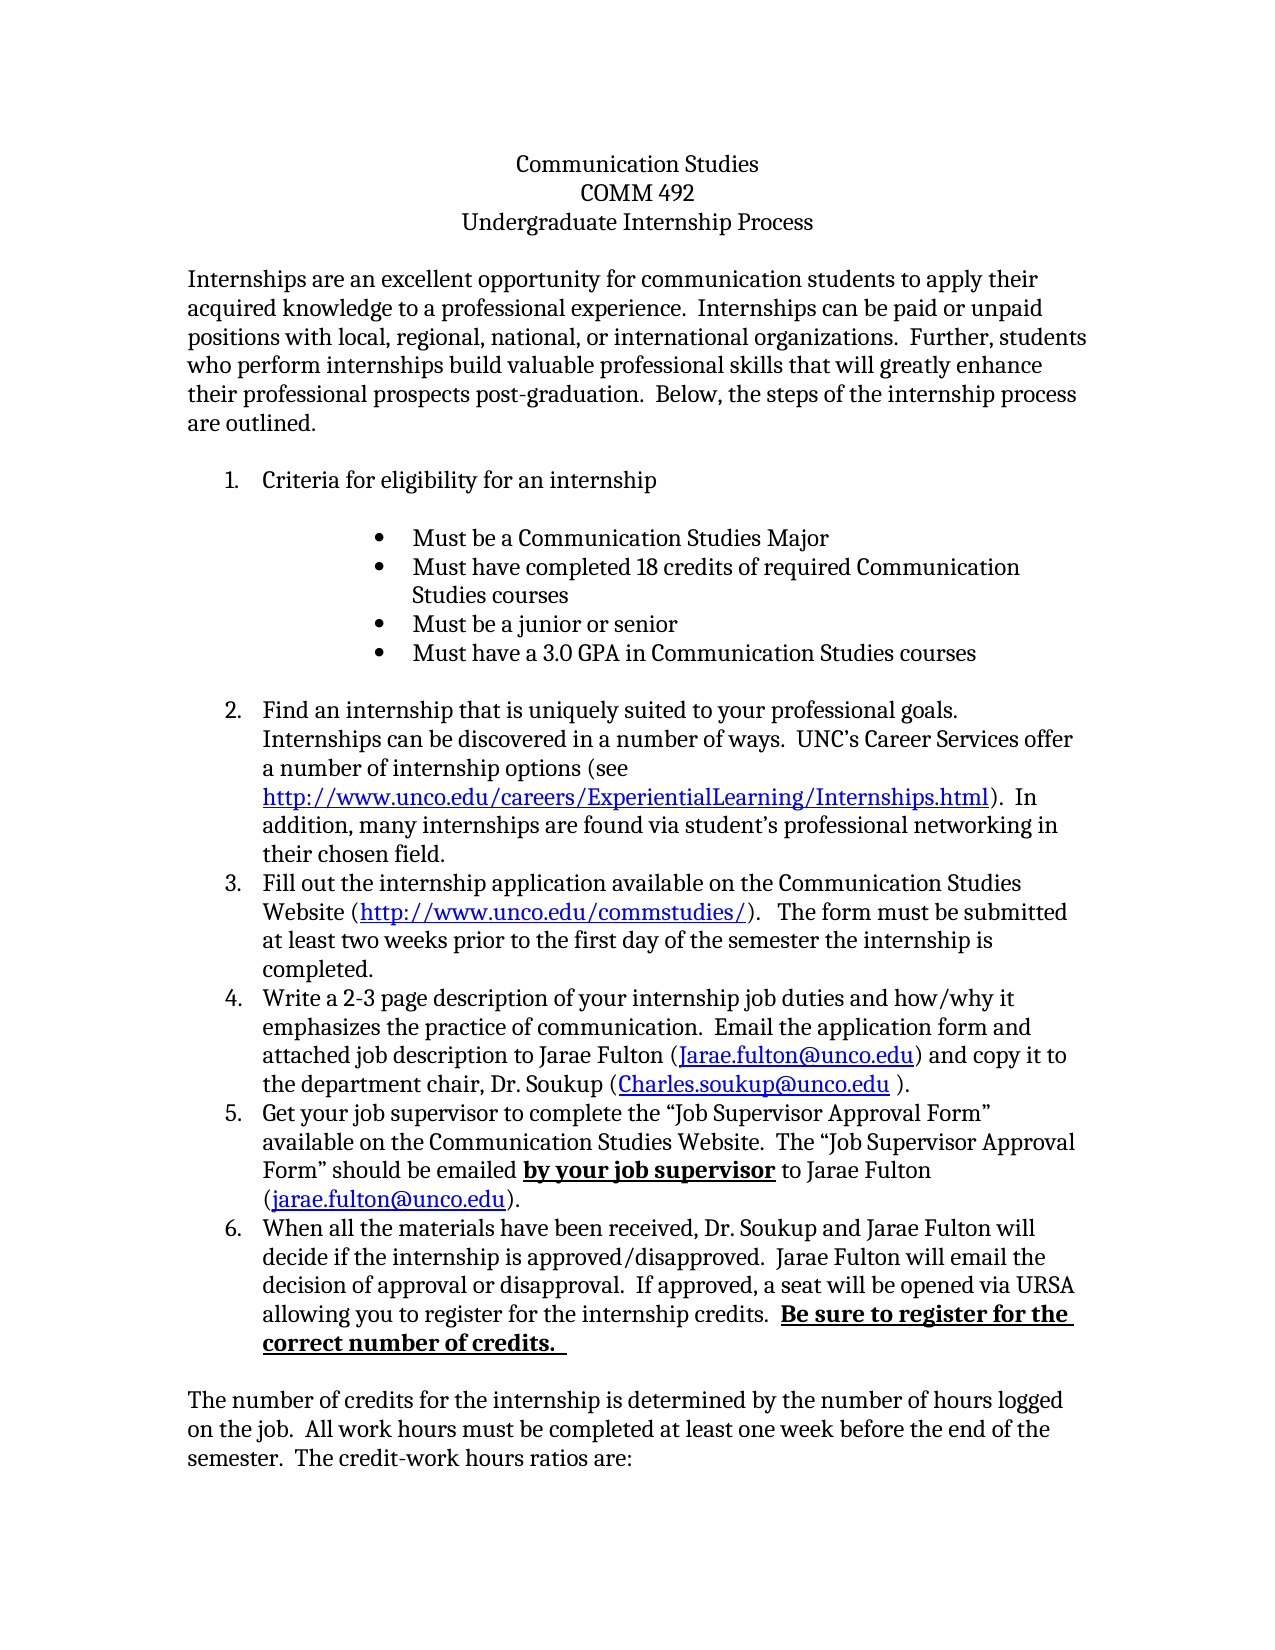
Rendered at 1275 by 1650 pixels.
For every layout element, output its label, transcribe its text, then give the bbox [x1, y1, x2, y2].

list Find an internship that is uniquely suited to your professional goals. Internships can be discovered in a number of ways. UNC’s Career Services offer a number of internship options (see http://www.unco.edu/careers/ExperientialLearning/Internships.html). In addition, many internships are found via student’s professional networking in their chosen field. [225, 696, 1087, 869]
text Undergraduate Internship Process [187, 207, 1087, 236]
list Must have completed 18 credits of required Communication Studies courses [375, 552, 1087, 610]
text Communication Studies [187, 150, 1087, 179]
list Must be a Communication Studies Major [375, 524, 1087, 552]
list Must have a 3.0 GPA in Communication Studies courses [375, 639, 1087, 667]
list Write a 2-3 page description of your internship job duties and how/why it emphasizes the practice of communication. Email the application form and attached job description to Jarae Fulton (Jarae.fulton@unco.edu) and copy it to the department chair, Dr. Soukup (Charles.soukup@unco.edu ). [225, 984, 1087, 1099]
list Fill out the internship application available on the Communication Studies Website (http://www.unco.edu/commstudies/). The form must be submitted at least two weeks prior to the first day of the semester the internship is completed. [225, 869, 1087, 984]
list When all the materials have been received, Dr. Soukup and Jarae Fulton will decide if the internship is approved/disapproved. Jarae Fulton will email the decision of approval or disapproval. If approved, a seat will be opened via URSA allowing you to register for the internship credits. Be sure to register for the correct number of credits. [225, 1214, 1087, 1357]
list Criteria for eligibility for an internship [225, 466, 1087, 495]
text The number of credits for the internship is determined by the number of hours logged on the job. All work hours must be completed at least one week before the end of the semester. The credit-work hours ratios are: [187, 1386, 1087, 1472]
text COMM 492 [187, 179, 1087, 207]
text Internships are an excellent opportunity for communication students to apply their acquired knowledge to a professional experience. Internships can be paid or unpaid positions with local, regional, national, or international organizations. Further, students who perform internships build valuable professional skills that will greatly enhance their professional prospects post-graduation. Below, the steps of the internship process are outlined. [187, 265, 1087, 437]
list Must be a junior or senior [375, 610, 1087, 639]
list Get your job supervisor to complete the “Job Supervisor Approval Form” available on the Communication Studies Website. The “Job Supervisor Approval Form” should be emailed by your job supervisor to Jarae Fulton (jarae.fulton@unco.edu). [225, 1099, 1087, 1214]
